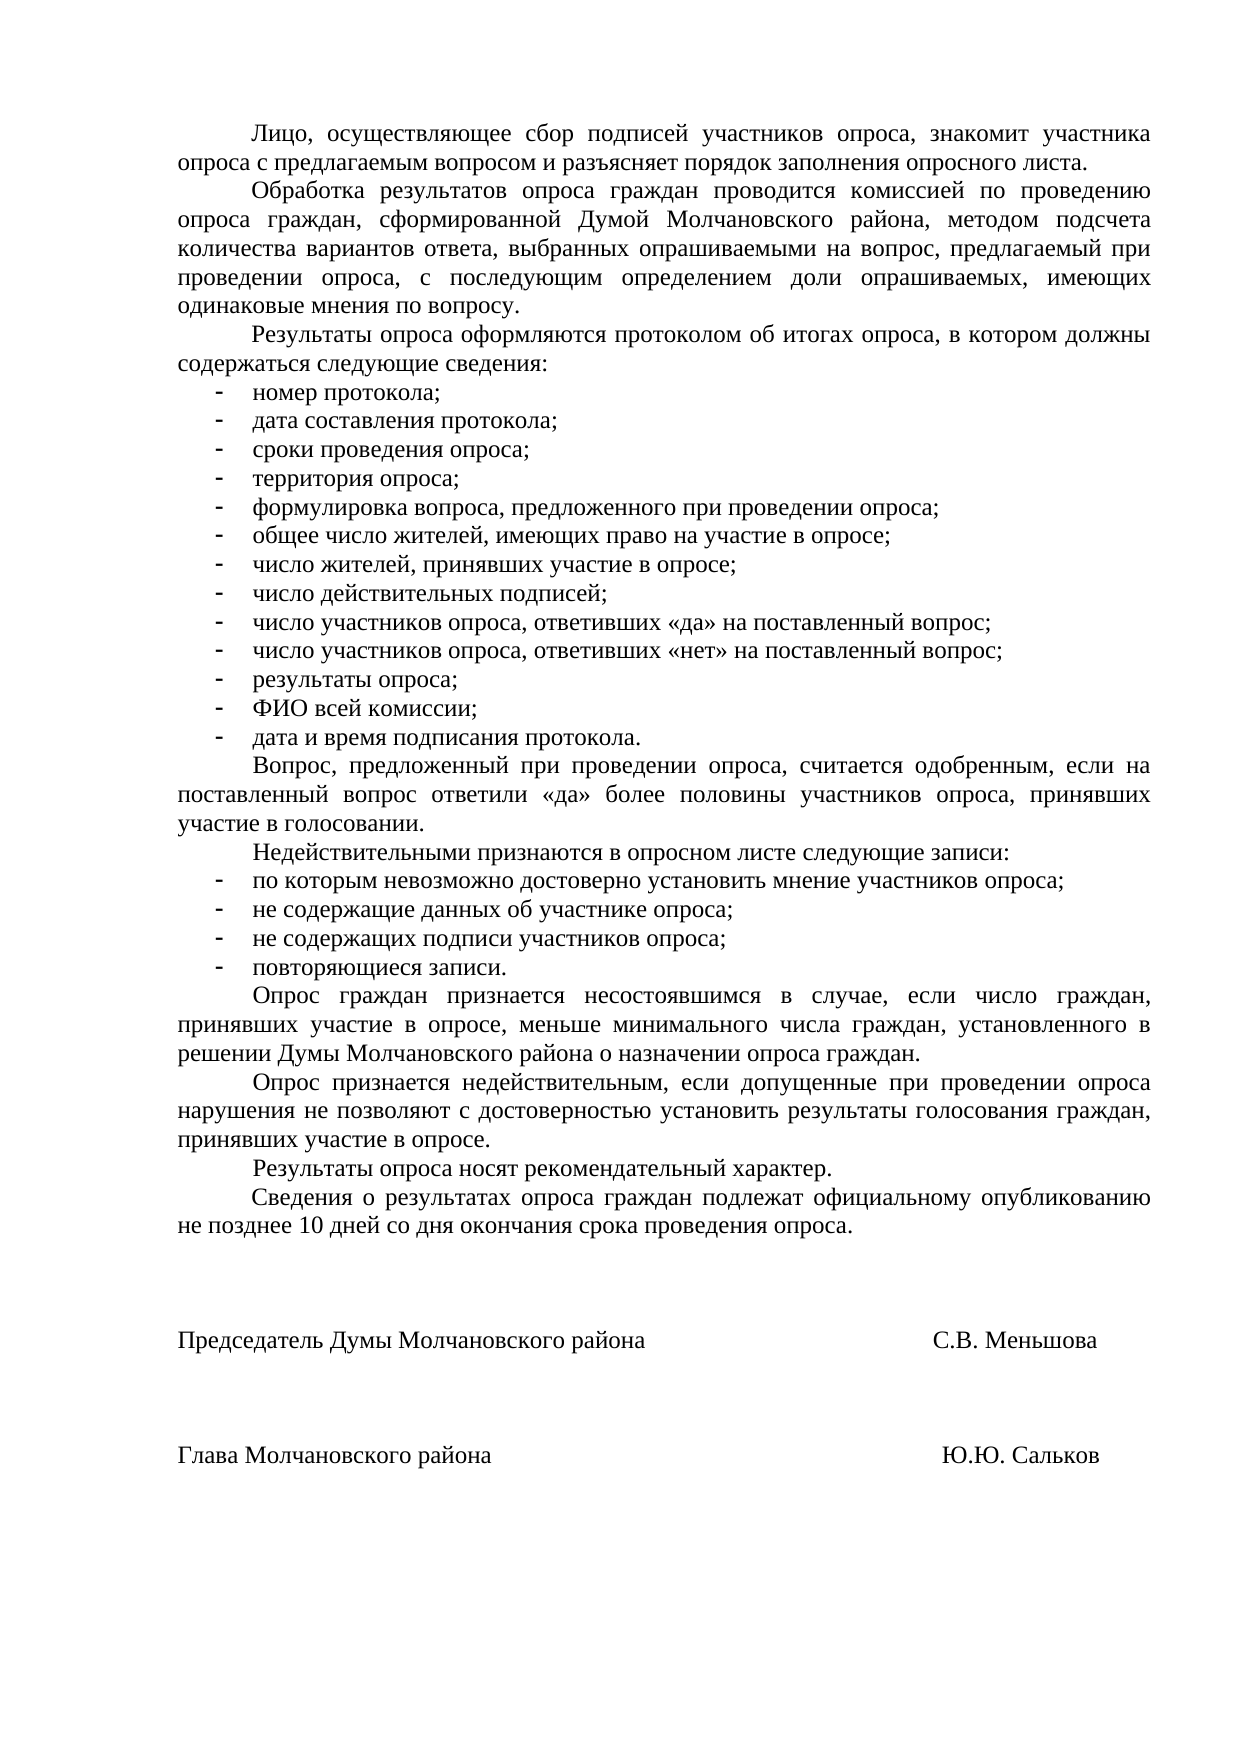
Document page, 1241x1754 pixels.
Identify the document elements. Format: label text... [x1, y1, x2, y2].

text Вопрос, предложенный при проведении опроса, считается одобренным, если на поставленный вопрос ответили «да» более половины участников опроса, принявших участие в голосовании. [177, 751, 1152, 837]
list сроки проведения опроса; [215, 434, 1152, 463]
list не содержащих подписи участников опроса; [215, 923, 1152, 952]
list число участников опроса, ответивших «да» на поставленный вопрос; [215, 607, 1152, 636]
text Лицо, осуществляющее сбор подписей участников опроса, знакомит участника опроса с предлагаемым вопросом и разъясняет порядок заполнения опросного листа. [177, 118, 1152, 176]
list дата составления протокола; [215, 406, 1152, 434]
text Опрос граждан признается несостоявшимся в случае, если число граждан, принявших участие в опросе, меньше минимального числа граждан, установленного в решении Думы Молчановского района о назначении опроса граждан. [177, 981, 1152, 1067]
list число участников опроса, ответивших «нет» на поставленный вопрос; [215, 636, 1152, 664]
list ФИО всей комиссии; [215, 693, 1152, 722]
text Глава Молчановского района Ю.Ю. Сальков [177, 1441, 1152, 1469]
list формулировка вопроса, предложенного при проведении опроса; [215, 492, 1152, 521]
list не содержащие данных об участнике опроса; [215, 894, 1152, 923]
text Опрос признается недействительным, если допущенные при проведении опроса нарушения не позволяют с достоверностью установить результаты голосования граждан, принявших участие в опросе. [177, 1067, 1152, 1153]
list дата и время подписания протокола. [215, 722, 1152, 751]
text Председатель Думы Молчановского района С.В. Меньшова [177, 1326, 1152, 1354]
list число действительных подписей; [215, 578, 1152, 607]
list номер протокола; [215, 377, 1152, 406]
text Сведения о результатах опроса граждан подлежат официальному опубликованию не позднее 10 дней со дня окончания срока проведения опроса. [177, 1182, 1152, 1239]
list территория опроса; [215, 463, 1152, 492]
text Недействительными признаются в опросном листе следующие записи: [177, 837, 1152, 866]
text Результаты опроса оформляются протоколом об итогах опроса, в котором должны содержаться следующие сведения: [177, 319, 1152, 377]
list число жителей, принявших участие в опросе; [215, 549, 1152, 578]
list результаты опроса; [215, 664, 1152, 693]
list по которым невозможно достоверно установить мнение участников опроса; [215, 866, 1152, 894]
text Результаты опроса носят рекомендательный характер. [177, 1153, 1152, 1182]
list повторяющиеся записи. [215, 952, 1152, 981]
text Обработка результатов опроса граждан проводится комиссией по проведению опроса граждан, сформированной Думой Молчановского района, методом подсчета количества вариантов ответа, выбранных опрашиваемыми на вопрос, предлагаемый при проведении опроса, с последующим определением доли опрашиваемых, имеющих одинаковые мнения по вопросу. [177, 176, 1152, 319]
list общее число жителей, имеющих право на участие в опросе; [215, 521, 1152, 549]
